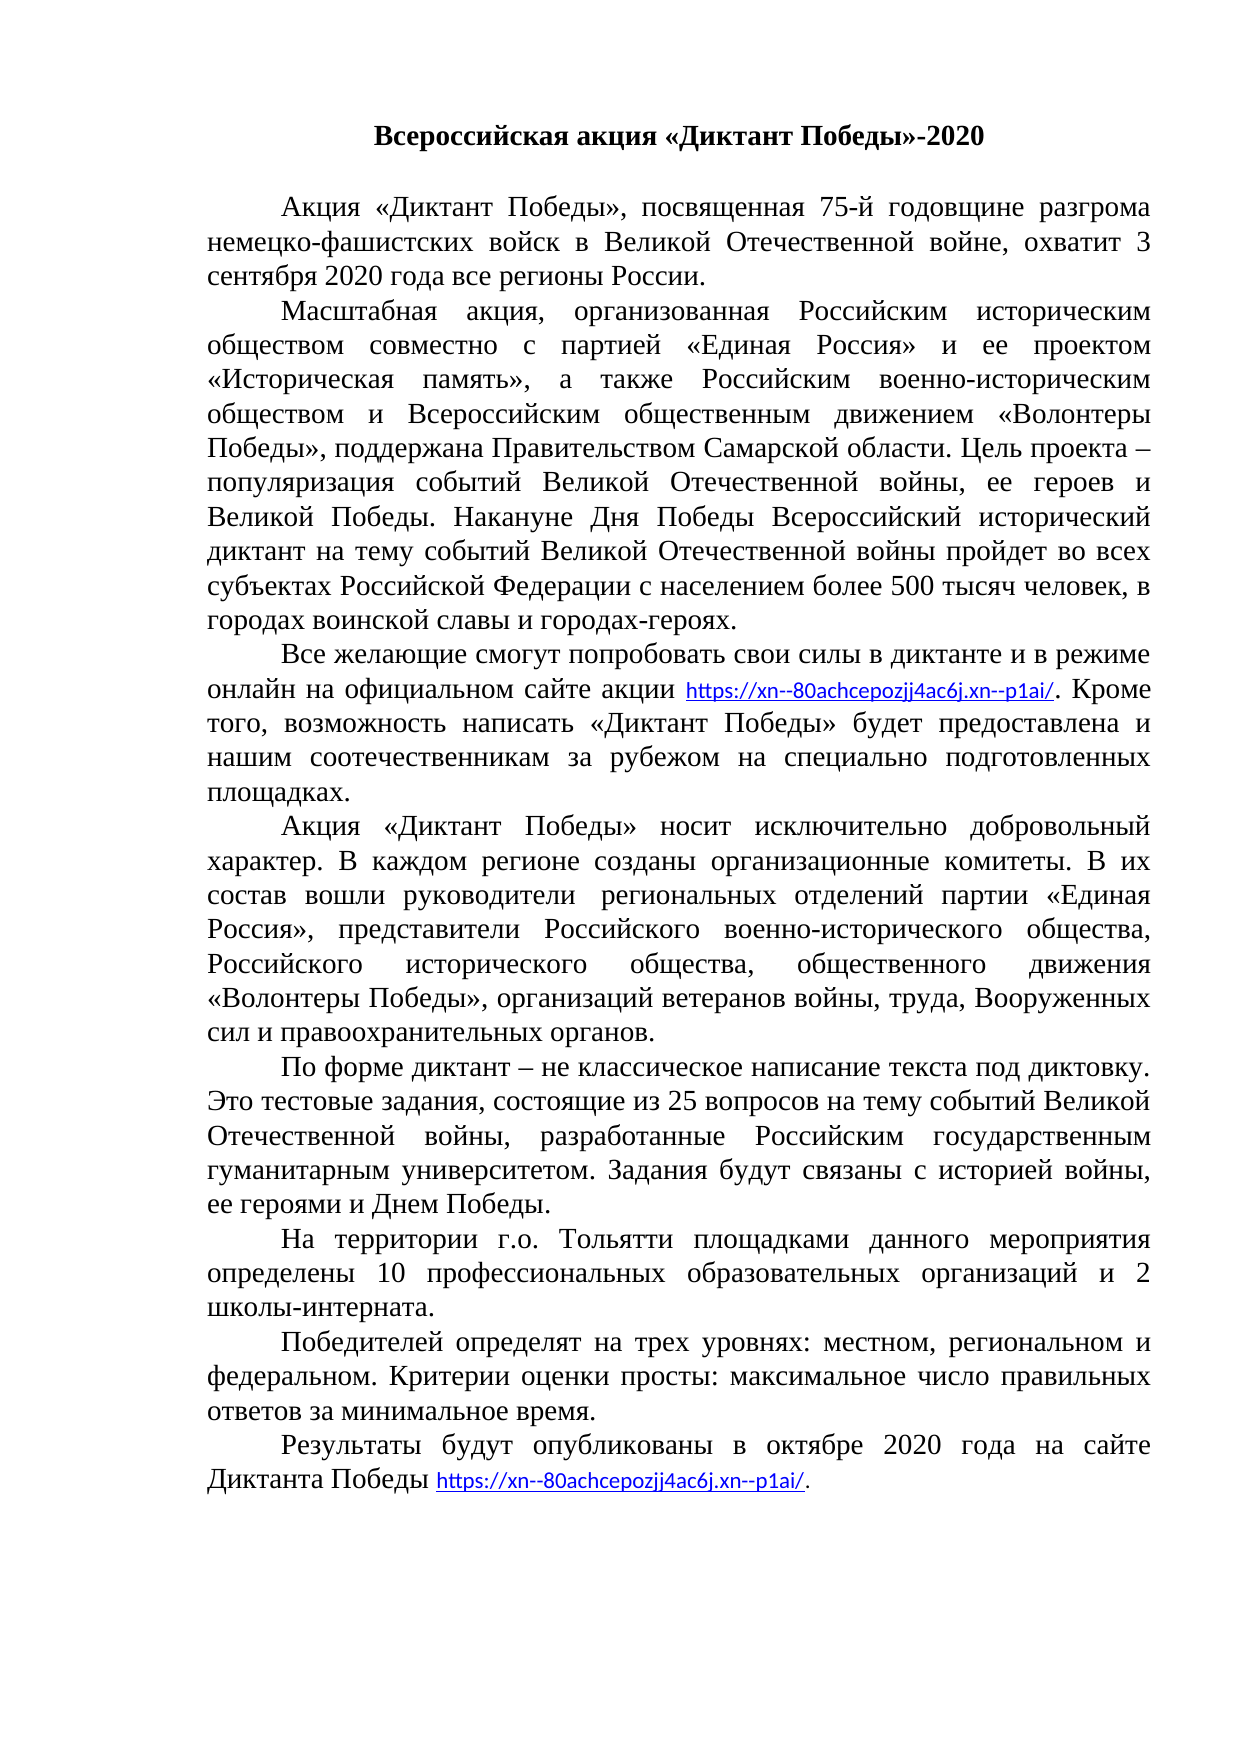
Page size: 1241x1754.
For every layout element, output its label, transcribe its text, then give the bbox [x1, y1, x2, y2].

text Результаты будут опубликованы в октябре 2020 года на сайте Диктанта Победы https://xn--80achcepozjj4ac6j.xn--p1ai/. [207, 1426, 1152, 1495]
text Победителей определят на трех уровнях: местном, региональном и федеральном. Критерии оценки просты: максимальное число правильных ответов за минимальное время. [207, 1323, 1152, 1426]
text Масштабная акция, организованная Российским историческим обществом совместно с партией «Единая Россия» и ее проектом «Историческая память», а также Российским военно-историческим обществом и Всероссийским общественным движением «Волонтеры Победы», поддержана Правительством Самарской области. Цель проекта – популяризация событий Великой Отечественной войны, ее героев и Великой Победы. Накануне Дня Победы Всероссийский исторический диктант на тему событий Великой Отечественной войны пройдет во всех субъектах Российской Федерации с населением более 500 тысяч человек, в городах воинской славы и городах-героях. [207, 292, 1152, 636]
text По форме диктант – не классическое написание текста под диктовку. Это тестовые задания, состоящие из 25 вопросов на тему событий Великой Отечественной войны, разработанные Российским государственным гуманитарным университетом. Задания будут связаны с историей войны, ее героями и Днем Победы. [207, 1048, 1152, 1220]
text Все желающие смогут попробовать свои силы в диктанте и в режиме онлайн на официальном сайте акции https://xn--80achcepozjj4ac6j.xn--p1ai/. Кроме того, возможность написать «Диктант Победы» будет предоставлена и нашим соотечественникам за рубежом на специально подготовленных площадках. [207, 636, 1152, 807]
text Акция «Диктант Победы», посвященная 75-й годовщине разгрома немецко-фашистских войск в Великой Отечественной войне, охватит 3 сентября 2020 года все регионы России. [207, 189, 1152, 292]
text Акция «Диктант Победы» носит исключительно добровольный характер. В каждом регионе созданы организационные комитеты. В их состав вошли руководители региональных отделений партии «Единая Россия», представители Российского военно-исторического общества, Российского исторического общества, общественного движения «Волонтеры Победы», организаций ветеранов войны, труда, Вооруженных сил и правоохранительных органов. [207, 807, 1152, 1048]
text Всероссийская акция «Диктант Победы»-2020 [207, 89, 1152, 151]
text На территории г.о. Тольятти площадками данного мероприятия определены 10 профессиональных образовательных организаций и 2 школы-интерната. [207, 1220, 1152, 1323]
